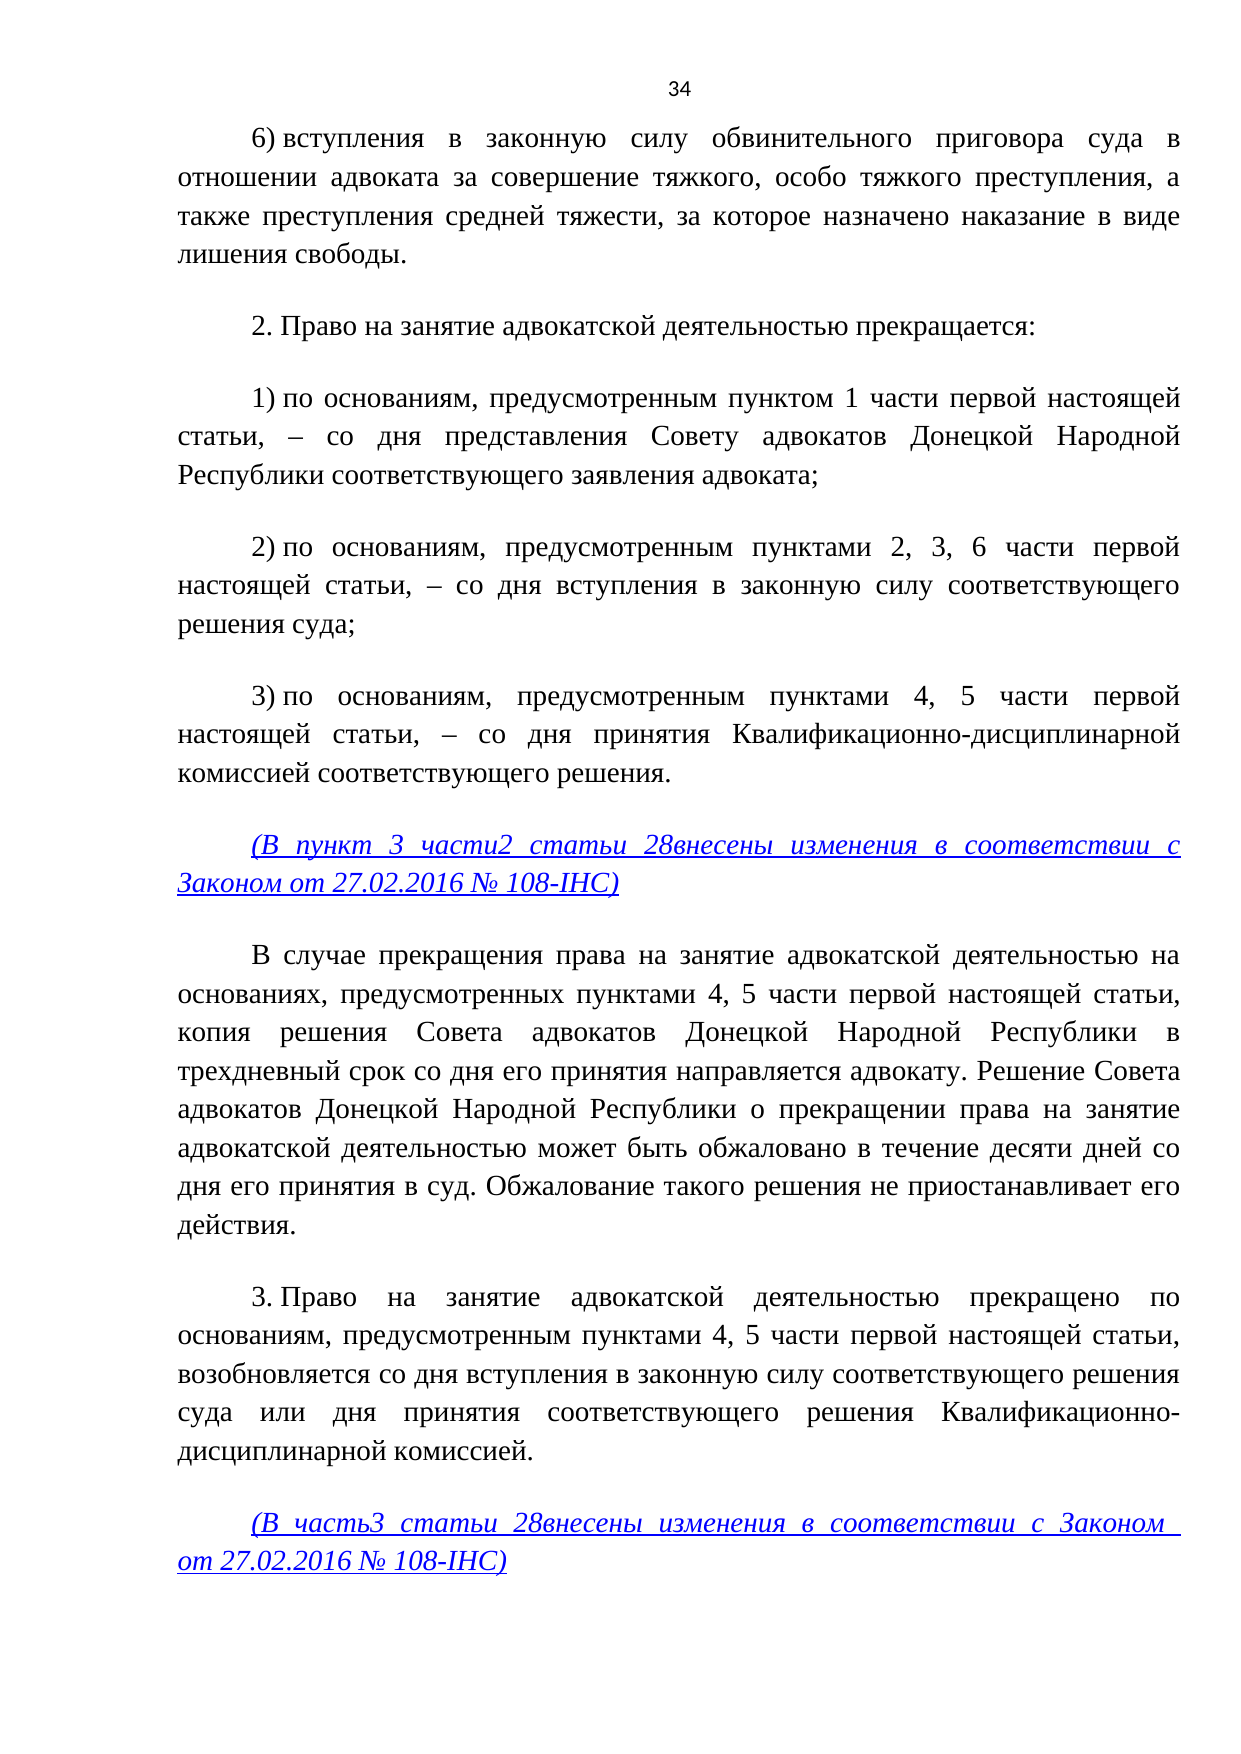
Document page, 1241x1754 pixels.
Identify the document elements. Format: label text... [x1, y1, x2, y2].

text В случае прекращения права на занятие адвокатской деятельностью на основаниях, предусмотренных пунктами 4, 5 части первой настоящей статьи, копия решения Совета адвокатов Донецкой Народной Республики в трехдневный срок со дня его принятия направляется адвокату. Решение Совета адвокатов Донецкой Народной Республики о прекращении права на занятие адвокатской деятельностью может быть обжаловано в течение десяти дней со дня его принятия в суд. Обжалование такого решения не приостанавливает его действия. [177, 937, 1181, 1241]
text 6) вступления в законную силу обвинительного приговора суда в отношении адвоката за совершение тяжкого, особо тяжкого преступления, а также преступления средней тяжести, за которое назначено наказание в виде лишения свободы. [177, 121, 1181, 270]
text 1) по основаниям, предусмотренным пунктом 1 части первой настоящей статьи, – со дня представления Совету адвокатов Донецкой Народной Республики соответствующего заявления адвоката; [177, 380, 1181, 491]
text (В пункт 3 части2 статьи 28внесены изменения в соответствии с Законом от 27.02.2016 № 108-IНС) [177, 827, 1181, 899]
text (В часть3 статьи 28внесены изменения в соответствии с Законом от 27.02.2016 № 108-IНС) [177, 1505, 1181, 1577]
text 2. Право на занятие адвокатской деятельностью прекращается: [177, 308, 1181, 342]
text 3. Право на занятие адвокатской деятельностью прекращено по основаниям, предусмотренным пунктами 4, 5 части первой настоящей статьи, возобновляется со дня вступления в законную силу соответствующего решения суда или дня принятия соответствующего решения Квалификационно-дисциплинарной комиссией. [177, 1279, 1181, 1467]
text 3) по основаниям, предусмотренным пунктами 4, 5 части первой настоящей статьи, – со дня принятия Квалификационно-дисциплинарной комиссией соответствующего решения. [177, 678, 1181, 788]
text 2) по основаниям, предусмотренным пунктами 2, 3, 6 части первой настоящей статьи, – со дня вступления в законную силу соответствующего решения суда; [177, 529, 1181, 639]
